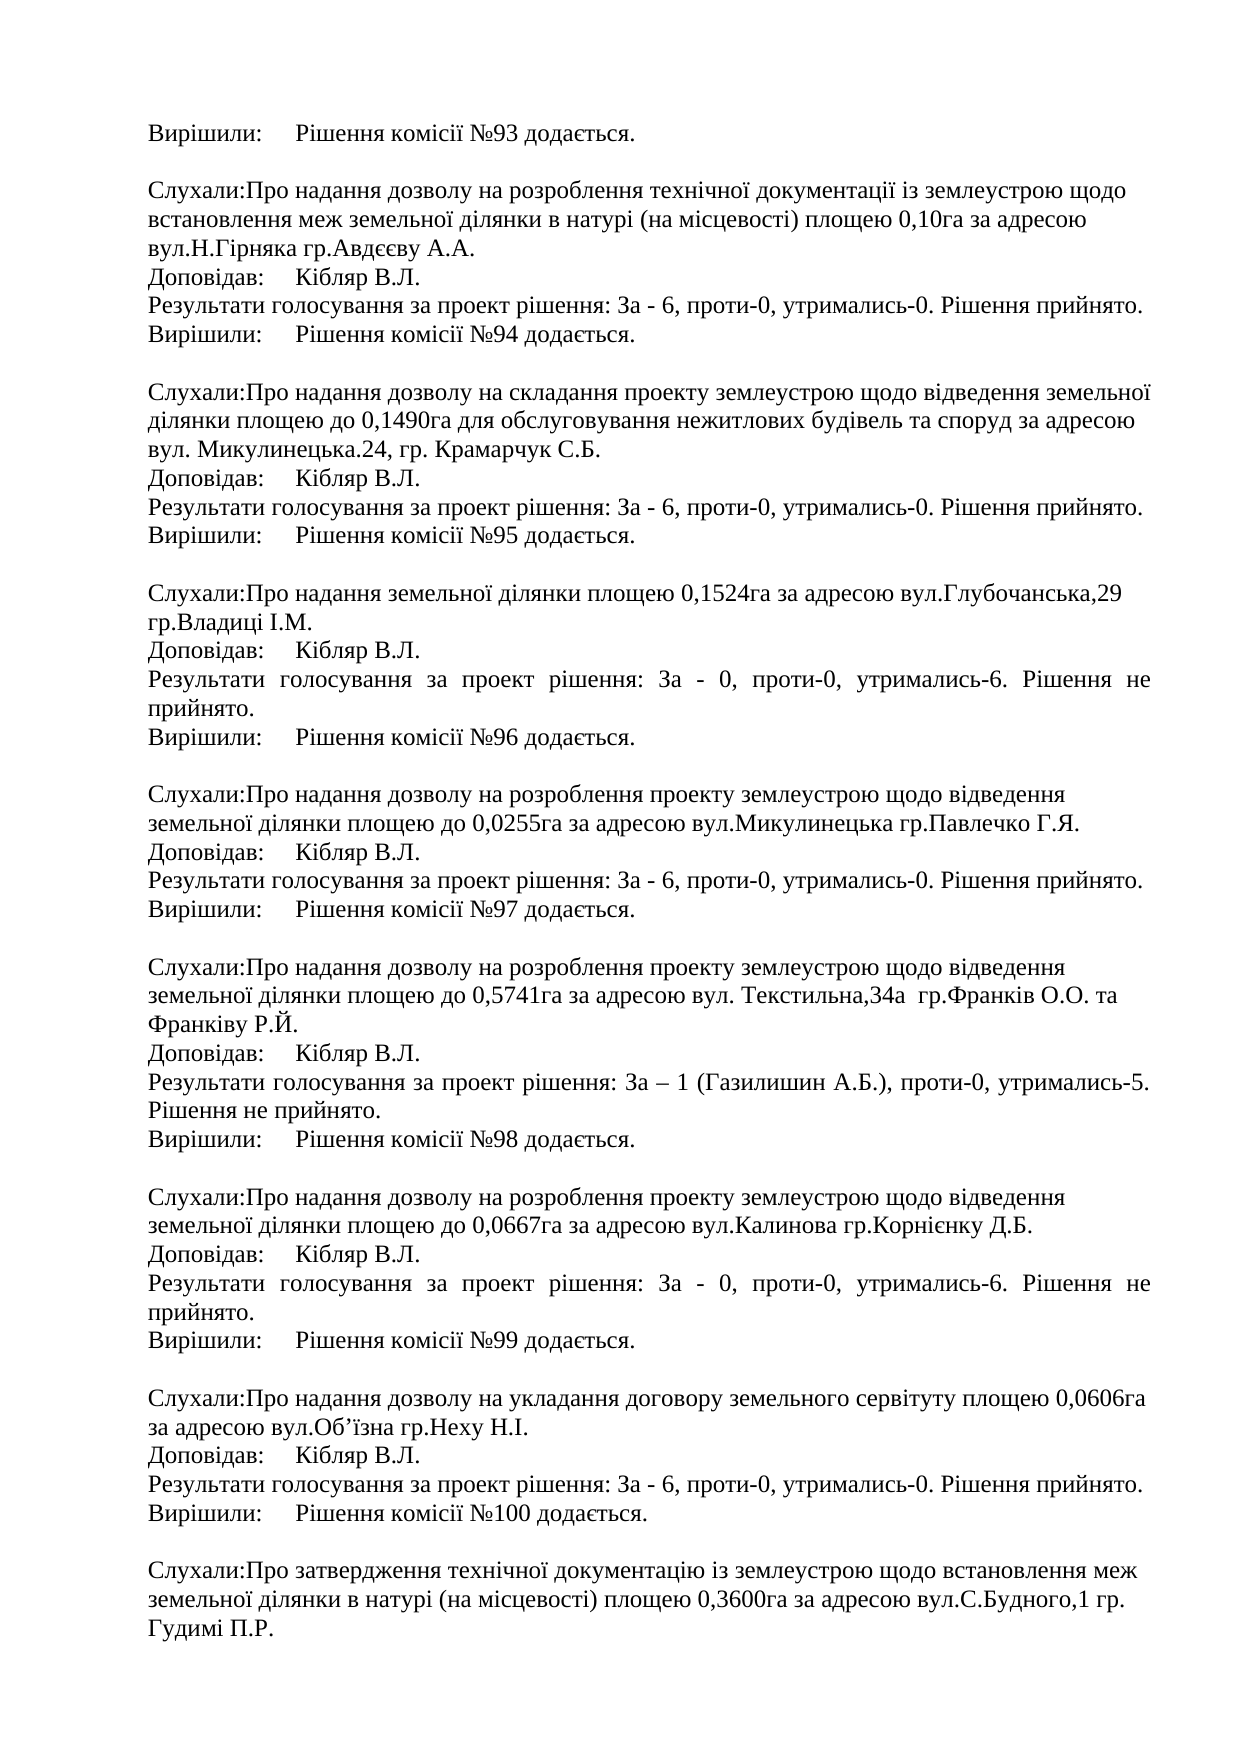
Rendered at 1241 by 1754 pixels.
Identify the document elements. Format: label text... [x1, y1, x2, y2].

text Слухали:Про надання дозволу на складання проекту землеустрою щодо відведення земельної ділянки площею до 0,1490га для обслуговування нежитлових будівель та споруд за адресою вул. Микулинецька.24, гр. Крамарчук С.Б. [148, 377, 1152, 463]
text Результати голосування за проект рішення: За – 1 (Газилишин А.Б.), проти-0, утримались-5. Рішення не прийнято. [148, 1067, 1152, 1124]
text Результати голосування за проект рішення: За - 6, проти-0, утримались-0. Рішення прийнято. [148, 866, 1152, 894]
text Вирішили: Рішення комісії №93 додається. [148, 118, 1152, 147]
text Слухали:Про надання земельної ділянки площею 0,1524га за адресою вул.Глубочанська,29 гр.Владиці І.М. [148, 578, 1152, 636]
text Результати голосування за проект рішення: За - 6, проти-0, утримались-0. Рішення прийнято. [148, 492, 1152, 521]
text Доповідав: Кібляр В.Л. [148, 262, 1152, 291]
text Доповідав: Кібляр В.Л. [148, 1441, 1152, 1469]
text Слухали:Про надання дозволу на укладання договору земельного сервітуту площею 0,0606га за адресою вул.Об’їзна гр.Неху Н.І. [148, 1383, 1152, 1441]
text Результати голосування за проект рішення: За - 0, проти-0, утримались-6. Рішення не прийнято. [148, 664, 1152, 722]
text Доповідав: Кібляр В.Л. [148, 1038, 1152, 1067]
text Слухали:Про надання дозволу на розроблення проекту землеустрою щодо відведення земельної ділянки площею до 0,5741га за адресою вул. Текстильна,34а гр.Франків О.О. та Франківу Р.Й. [148, 952, 1152, 1038]
text Результати голосування за проект рішення: За - 6, проти-0, утримались-0. Рішення прийнято. [148, 291, 1152, 319]
text Результати голосування за проект рішення: За - 0, проти-0, утримались-6. Рішення не прийнято. [148, 1268, 1152, 1326]
text Слухали:Про надання дозволу на розроблення проекту землеустрою щодо відведення земельної ділянки площею до 0,0667га за адресою вул.Калинова гр.Корнієнку Д.Б. [148, 1182, 1152, 1239]
text Вирішили: Рішення комісії №96 додається. [148, 722, 1152, 751]
text Вирішили: Рішення комісії №100 додається. [148, 1498, 1152, 1527]
text Доповідав: Кібляр В.Л. [148, 1239, 1152, 1268]
text Вирішили: Рішення комісії №98 додається. [148, 1124, 1152, 1153]
text Доповідав: Кібляр В.Л. [148, 636, 1152, 664]
text Доповідав: Кібляр В.Л. [148, 837, 1152, 866]
text Вирішили: Рішення комісії №99 додається. [148, 1326, 1152, 1354]
text Слухали:Про затвердження технічної документацію із землеустрою щодо встановлення меж земельної ділянки в натурі (на місцевості) площею 0,3600га за адресою вул.С.Будного,1 гр. Гудимі П.Р. [148, 1556, 1152, 1642]
text Результати голосування за проект рішення: За - 6, проти-0, утримались-0. Рішення прийнято. [148, 1469, 1152, 1498]
text Вирішили: Рішення комісії №97 додається. [148, 894, 1152, 923]
text Вирішили: Рішення комісії №94 додається. [148, 319, 1152, 348]
text Вирішили: Рішення комісії №95 додається. [148, 521, 1152, 549]
text Слухали:Про надання дозволу на розроблення технічної документації із землеустрою щодо встановлення меж земельної ділянки в натурі (на місцевості) площею 0,10га за адресою вул.Н.Гірняка гр.Авдєєву А.А. [148, 176, 1152, 262]
text Слухали:Про надання дозволу на розроблення проекту землеустрою щодо відведення земельної ділянки площею до 0,0255га за адресою вул.Микулинецька гр.Павлечко Г.Я. [148, 779, 1152, 837]
text Доповідав: Кібляр В.Л. [148, 463, 1152, 492]
